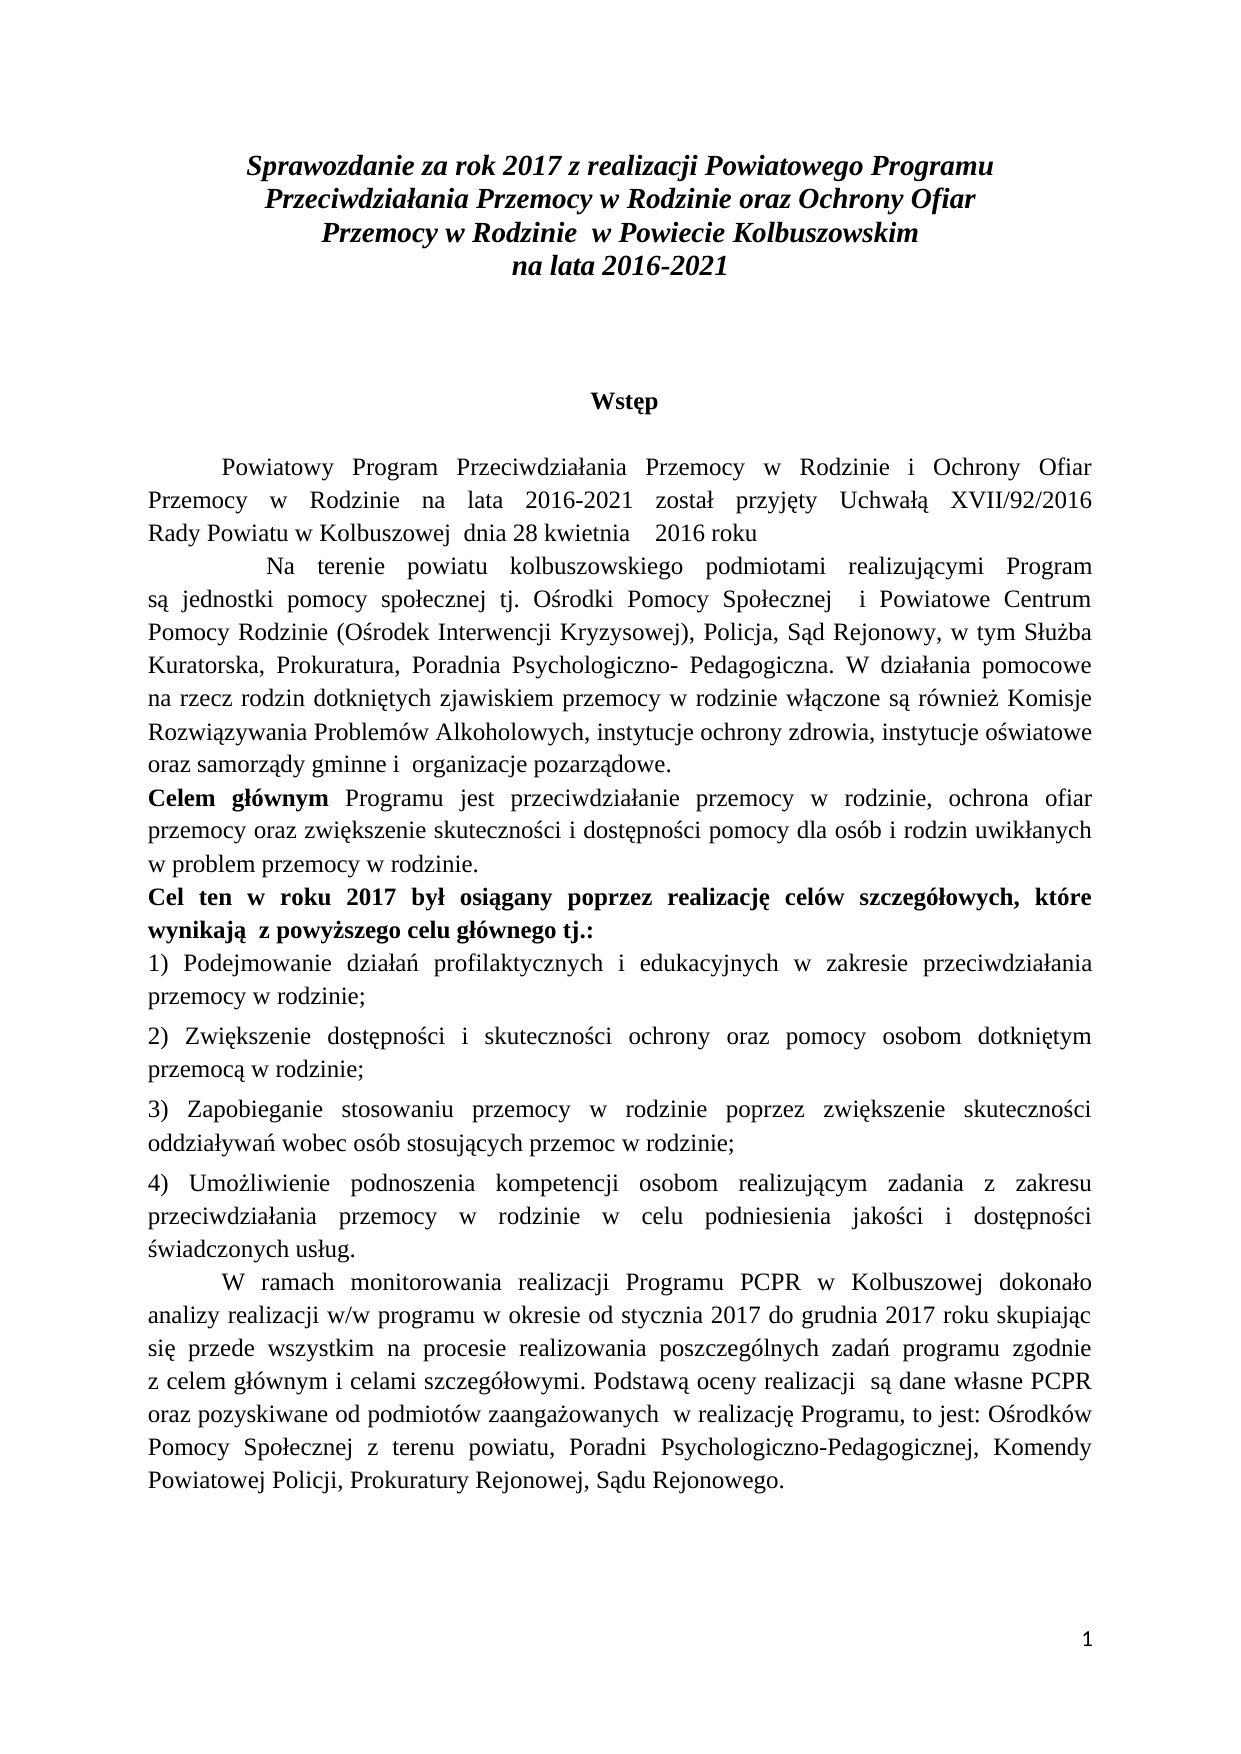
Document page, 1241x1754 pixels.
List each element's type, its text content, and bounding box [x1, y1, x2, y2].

text Wstęp [516, 386, 1093, 415]
text na lata 2016-2021 [148, 248, 1093, 282]
text Sprawozdanie za rok 2017 z realizacji Powiatowego Programu Przeciwdziałania Przemocy w Rodzinie oraz Ochrony Ofiar [148, 148, 1093, 215]
text 4) Umożliwienie podnoszenia kompetencji osobom realizującym zadania z zakresu przeciwdziałania przemocy w rodzinie w celu podniesienia jakości i dostępności świadczonych usług. [148, 1168, 1093, 1263]
text Przemocy w Rodzinie w Powiecie Kolbuszowskim [148, 215, 1093, 248]
text Powiatowy Program Przeciwdziałania Przemocy w Rodzinie i Ochrony Ofiar Przemocy w Rodzinie na lata 2016-2021 został przyjęty Uchwałą XVII/92/2016 Rady Powiatu w Kolbuszowej dnia 28 kwietnia 2016 roku [148, 452, 1093, 547]
text Cel ten w roku 2017 był osiągany poprzez realizację celów szczegółowych, które wynikają z powyższego celu głównego tj.: [148, 882, 1093, 943]
text 3) Zapobieganie stosowaniu przemocy w rodzinie poprzez zwiększenie skuteczności oddziaływań wobec osób stosujących przemoc w rodzinie; [148, 1094, 1093, 1156]
text W ramach monitorowania realizacji Programu PCPR w Kolbuszowej dokonało analizy realizacji w/w programu w okresie od stycznia 2017 do grudnia 2017 roku skupiając się przede wszystkim na procesie realizowania poszczególnych zadań programu zgodnie z celem głównym i celami szczegółowymi. Podstawą oceny realizacji są dane własne PCPR oraz pozyskiwane od podmiotów zaangażowanych w realizację Programu, to jest: Ośrodków Pomocy Społecznej z terenu powiatu, Poradni Psychologiczno-Pedagogicznej, Komendy Powiatowej Policji, Prokuratury Rejonowej, Sądu Rejonowego. [148, 1267, 1093, 1494]
text 2) Zwiększenie dostępności i skuteczności ochrony oraz pomocy osobom dotkniętym przemocą w rodzinie; [148, 1021, 1093, 1083]
text Celem głównym Programu jest przeciwdziałanie przemocy w rodzinie, ochrona ofiar przemocy oraz zwiększenie skuteczności i dostępności pomocy dla osób i rodzin uwikłanych w problem przemocy w rodzinie. [148, 783, 1093, 877]
text Na terenie powiatu kolbuszowskiego podmiotami realizującymi Program są jednostki pomocy społecznej tj. Ośrodki Pomocy Społecznej i Powiatowe Centrum Pomocy Rodzinie (Ośrodek Interwencji Kryzysowej), Policja, Sąd Rejonowy, w tym Służba Kuratorska, Prokuratura, Poradnia Psychologiczno- Pedagogiczna. W działania pomocowe na rzecz rodzin dotkniętych zjawiskiem przemocy w rodzinie włączone są również Komisje Rozwiązywania Problemów Alkoholowych, instytucje ochrony zdrowia, instytucje oświatowe oraz samorządy gminne i organizacje pozarządowe. [148, 551, 1093, 778]
text 1) Podejmowanie działań profilaktycznych i edukacyjnych w zakresie przeciwdziałania przemocy w rodzinie; [148, 948, 1093, 1009]
